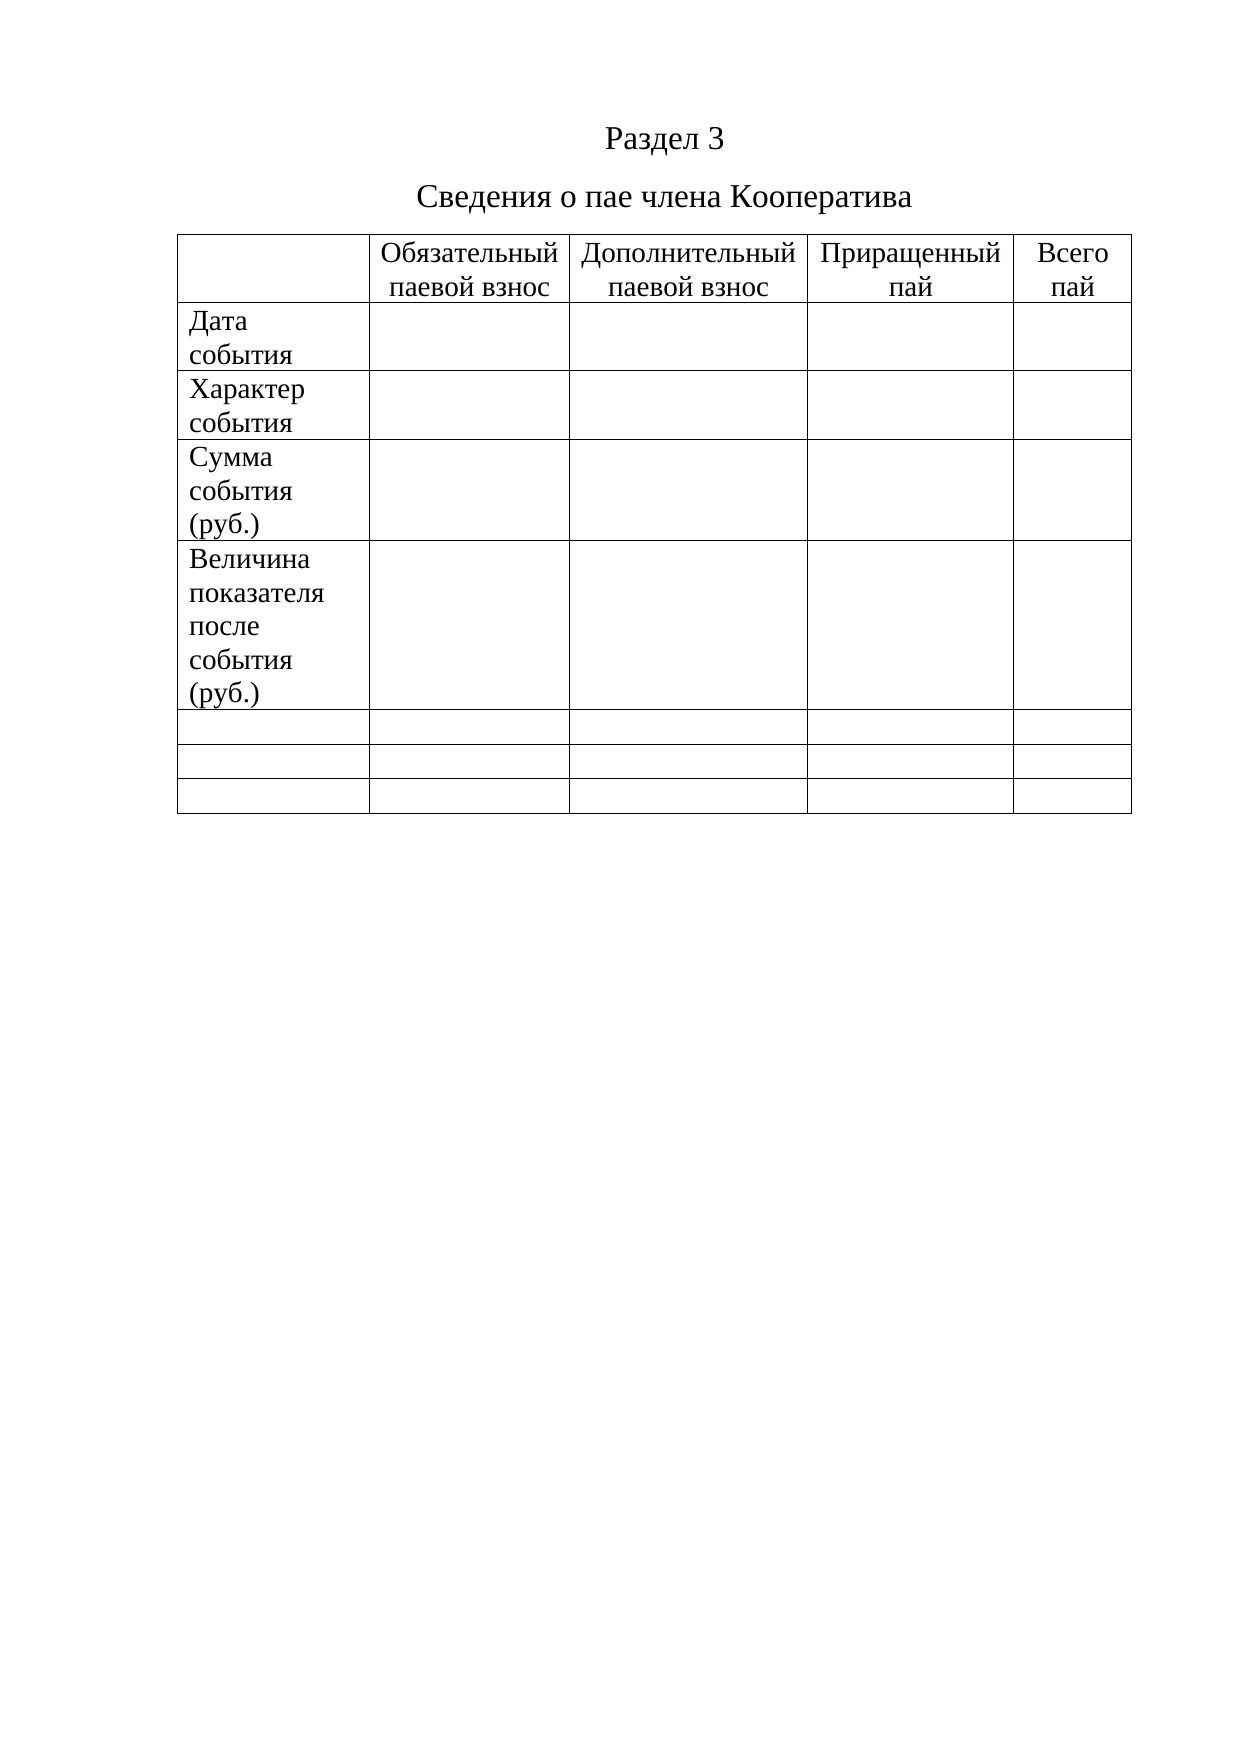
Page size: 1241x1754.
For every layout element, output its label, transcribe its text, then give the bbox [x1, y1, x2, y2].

table_cell Дата события [178, 303, 369, 370]
table_header Обязательный паевой взнос [370, 235, 569, 302]
table_cell [808, 541, 1013, 709]
table_cell [178, 779, 369, 813]
text Сведения о пае члена Кооператива [177, 176, 1152, 214]
table_cell [1014, 303, 1131, 370]
table_header Дополнительный паевой взнос [570, 235, 807, 302]
table_cell [808, 440, 1013, 540]
table_cell [370, 371, 569, 438]
table_cell [808, 710, 1013, 743]
table_cell [570, 745, 807, 778]
table_cell [570, 440, 807, 540]
table_cell [1014, 779, 1131, 813]
table_cell Сумма события (руб.) [178, 440, 369, 540]
table_cell [370, 440, 569, 540]
table_cell [370, 541, 569, 709]
table_cell [570, 710, 807, 743]
table_cell [370, 779, 569, 813]
table_cell [1014, 440, 1131, 540]
table_cell Величина показателя после события (руб.) [178, 541, 369, 709]
table_cell [1014, 745, 1131, 778]
table_cell [178, 745, 369, 778]
table_cell [570, 303, 807, 370]
table_cell [570, 779, 807, 813]
table_cell [178, 710, 369, 743]
table_cell [1014, 541, 1131, 709]
table_header Приращенный пай [808, 235, 1013, 302]
table_header Всего пай [1014, 235, 1131, 302]
table_cell [1014, 371, 1131, 438]
table_cell [570, 541, 807, 709]
table_cell [1014, 710, 1131, 743]
text Раздел 3 [177, 118, 1152, 156]
table_cell [570, 371, 807, 438]
table_cell [808, 779, 1013, 813]
table_cell [370, 303, 569, 370]
table_header [178, 235, 369, 302]
table_cell [808, 371, 1013, 438]
table_cell [370, 710, 569, 743]
table_cell [808, 745, 1013, 778]
table_cell [370, 745, 569, 778]
table_cell Характер события [178, 371, 369, 438]
table_cell [808, 303, 1013, 370]
